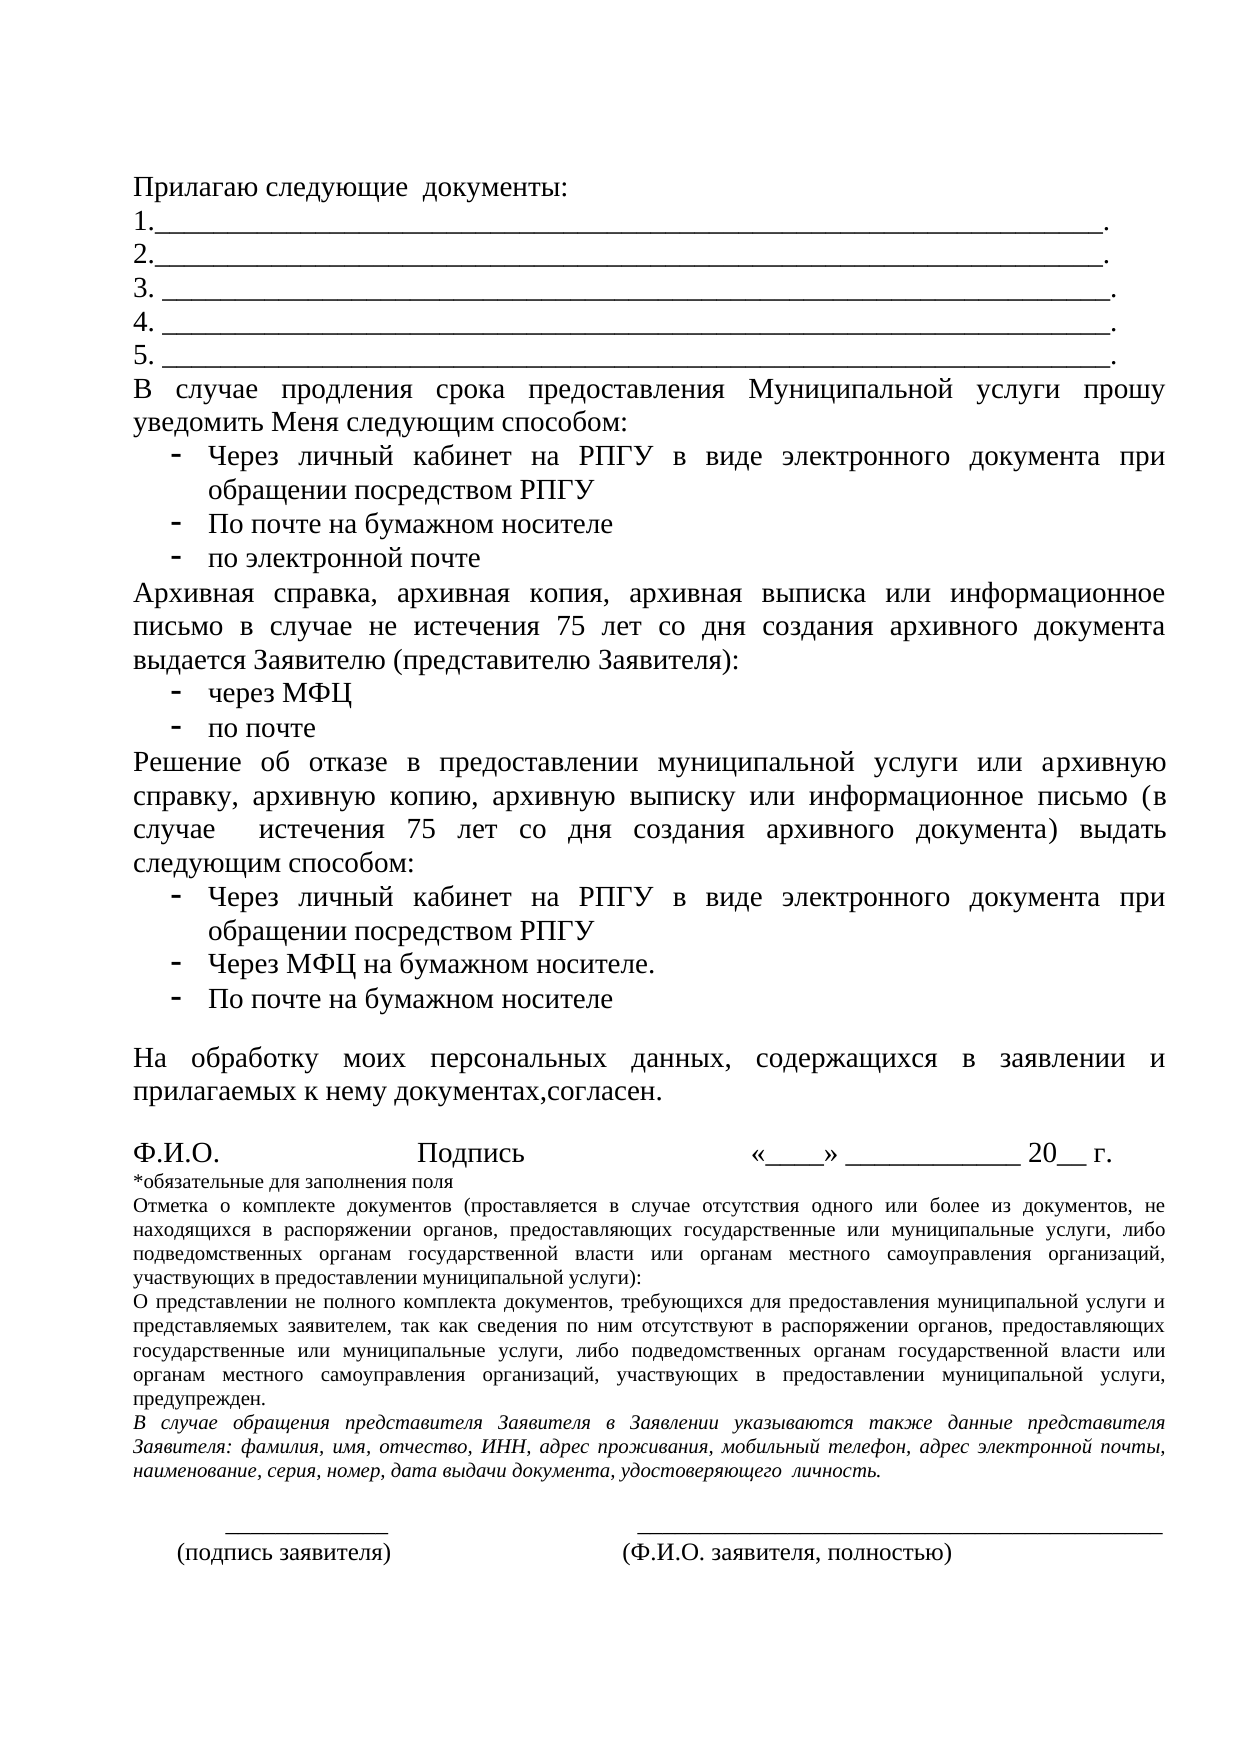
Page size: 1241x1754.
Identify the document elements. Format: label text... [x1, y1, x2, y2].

text *обязательные для заполнения поля [133, 1169, 1167, 1193]
text О представлении не полного комплекта документов, требующихся для предоставления муниципальной услуги и представляемых заявителем, так как сведения по ним отсутствуют в распоряжении органов, предоставляющих государственные или муниципальные услуги, либо подведомственных органам государственной власти или органам местного самоуправления организаций, участвующих в предоставлении муниципальной услуги, предупрежден. [133, 1289, 1167, 1410]
text _____________ __________________________________________ (подпись заявителя) (Ф.И.О. заявителя, полностью) [133, 1482, 1167, 1566]
text 2._________________________________________________________________. [133, 237, 1167, 270]
list по почте [170, 710, 1167, 744]
text Отметка о комплекте документов (проставляется в случае отсутствия одного или более из документов, не находящихся в распоряжении органов, предоставляющих государственные или муниципальные услуги, либо подведомственных органам государственной власти или органам местного самоуправления организаций, участвующих в предоставлении муниципальной услуги): [133, 1193, 1167, 1289]
list Через МФЦ на бумажном носителе. [170, 947, 1167, 981]
list По почте на бумажном носителе [170, 506, 1167, 540]
text В случае обращения представителя Заявителя в Заявлении указываются также данные представителя Заявителя: фамилия, имя, отчество, ИНН, адрес проживания, мобильный телефон, адрес электронной почты, наименование, серия, номер, дата выдачи документа, удостоверяющего личность. [133, 1410, 1167, 1482]
text 4. _________________________________________________________________. [133, 304, 1167, 337]
text Решение об отказе в предоставлении муниципальной услуги или архивную справку, архивную копию, архивную выписку или информационное письмо (в случае истечения 75 лет со дня создания архивного документа) выдать следующим способом: [133, 744, 1167, 879]
list через МФЦ [170, 676, 1167, 710]
list Через личный кабинет на РПГУ в виде электронного документа при обращении посредством РПГУ [170, 438, 1167, 506]
list по электронной почте [170, 540, 1167, 575]
text Архивная справка, архивная копия, архивная выписка или информационное письмо в случае не истечения 75 лет со дня создания архивного документа выдается Заявителю (представителю Заявителя): [133, 575, 1167, 676]
text 3. _________________________________________________________________. [133, 270, 1167, 304]
text Ф.И.О. Подпись «____» ____________ 20__ г. [133, 1107, 1167, 1169]
text В случае продления срока предоставления Муниципальной услуги прошу уведомить Меня следующим способом: [133, 371, 1167, 438]
text На обработку моих персональных данных, содержащихся в заявлении и прилагаемых к нему документах,согласен. [133, 1040, 1167, 1107]
text 5. _________________________________________________________________. [133, 337, 1167, 371]
text Прилагаю следующие документы: [133, 169, 1167, 203]
list По почте на бумажном носителе [170, 981, 1167, 1016]
list Через личный кабинет на РПГУ в виде электронного документа при обращении посредством РПГУ [170, 879, 1167, 947]
text 1._________________________________________________________________. [133, 203, 1167, 237]
